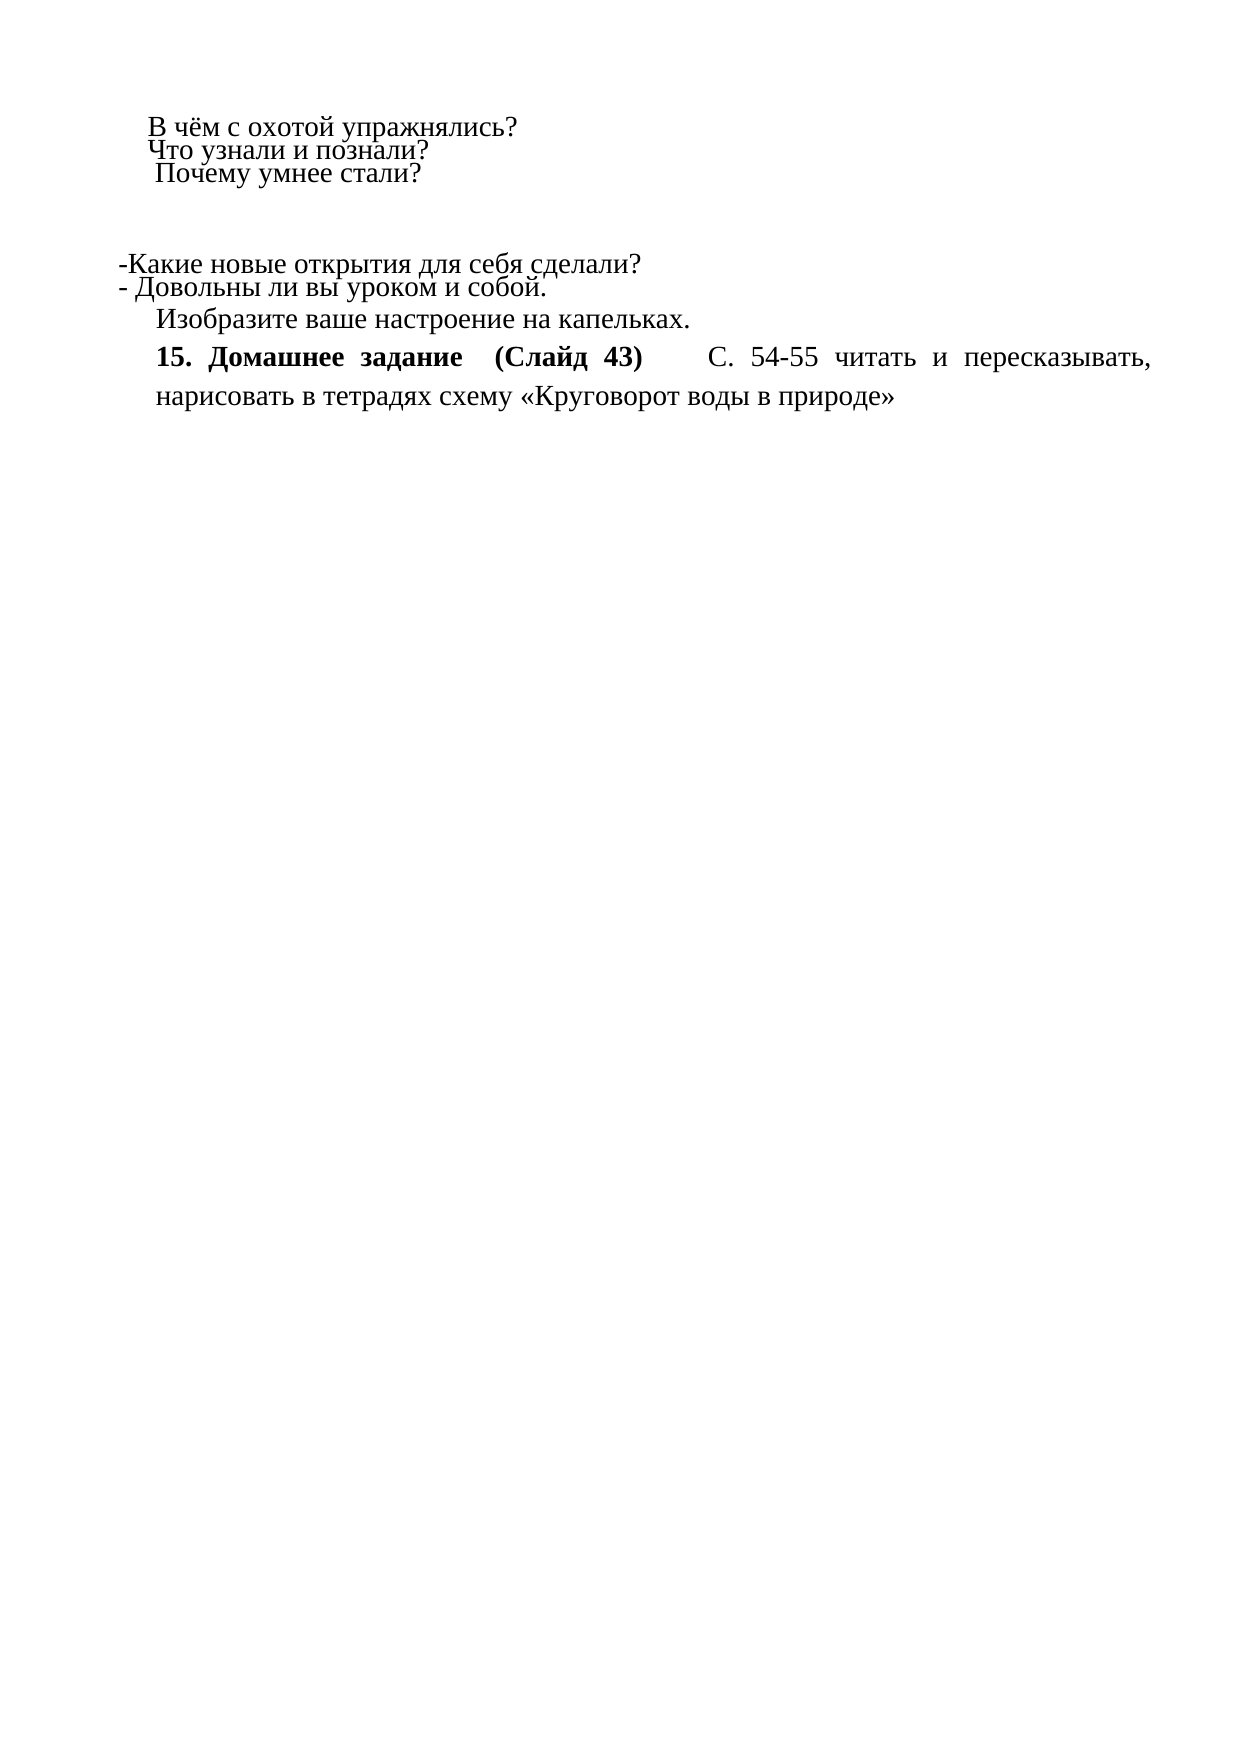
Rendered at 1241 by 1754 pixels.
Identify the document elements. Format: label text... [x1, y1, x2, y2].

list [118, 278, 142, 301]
text Изобразите ваше настроение на капельках. [156, 301, 1152, 334]
list - Довольны ли вы уроком и собой. [152, 278, 1152, 301]
list Что узнали и познали? [118, 141, 1152, 164]
list -Какие новые открытия для себя сделали? [118, 254, 1152, 278]
list В чём с охотой упражнялись? [118, 118, 1152, 141]
list Почему умнее стали? [118, 164, 1152, 187]
text 15. Домашнее задание (Слайд 43) С. 54-55 читать и пересказывать, нарисовать в тетрадях схему «Круговорот воды в природе» [156, 339, 1152, 411]
